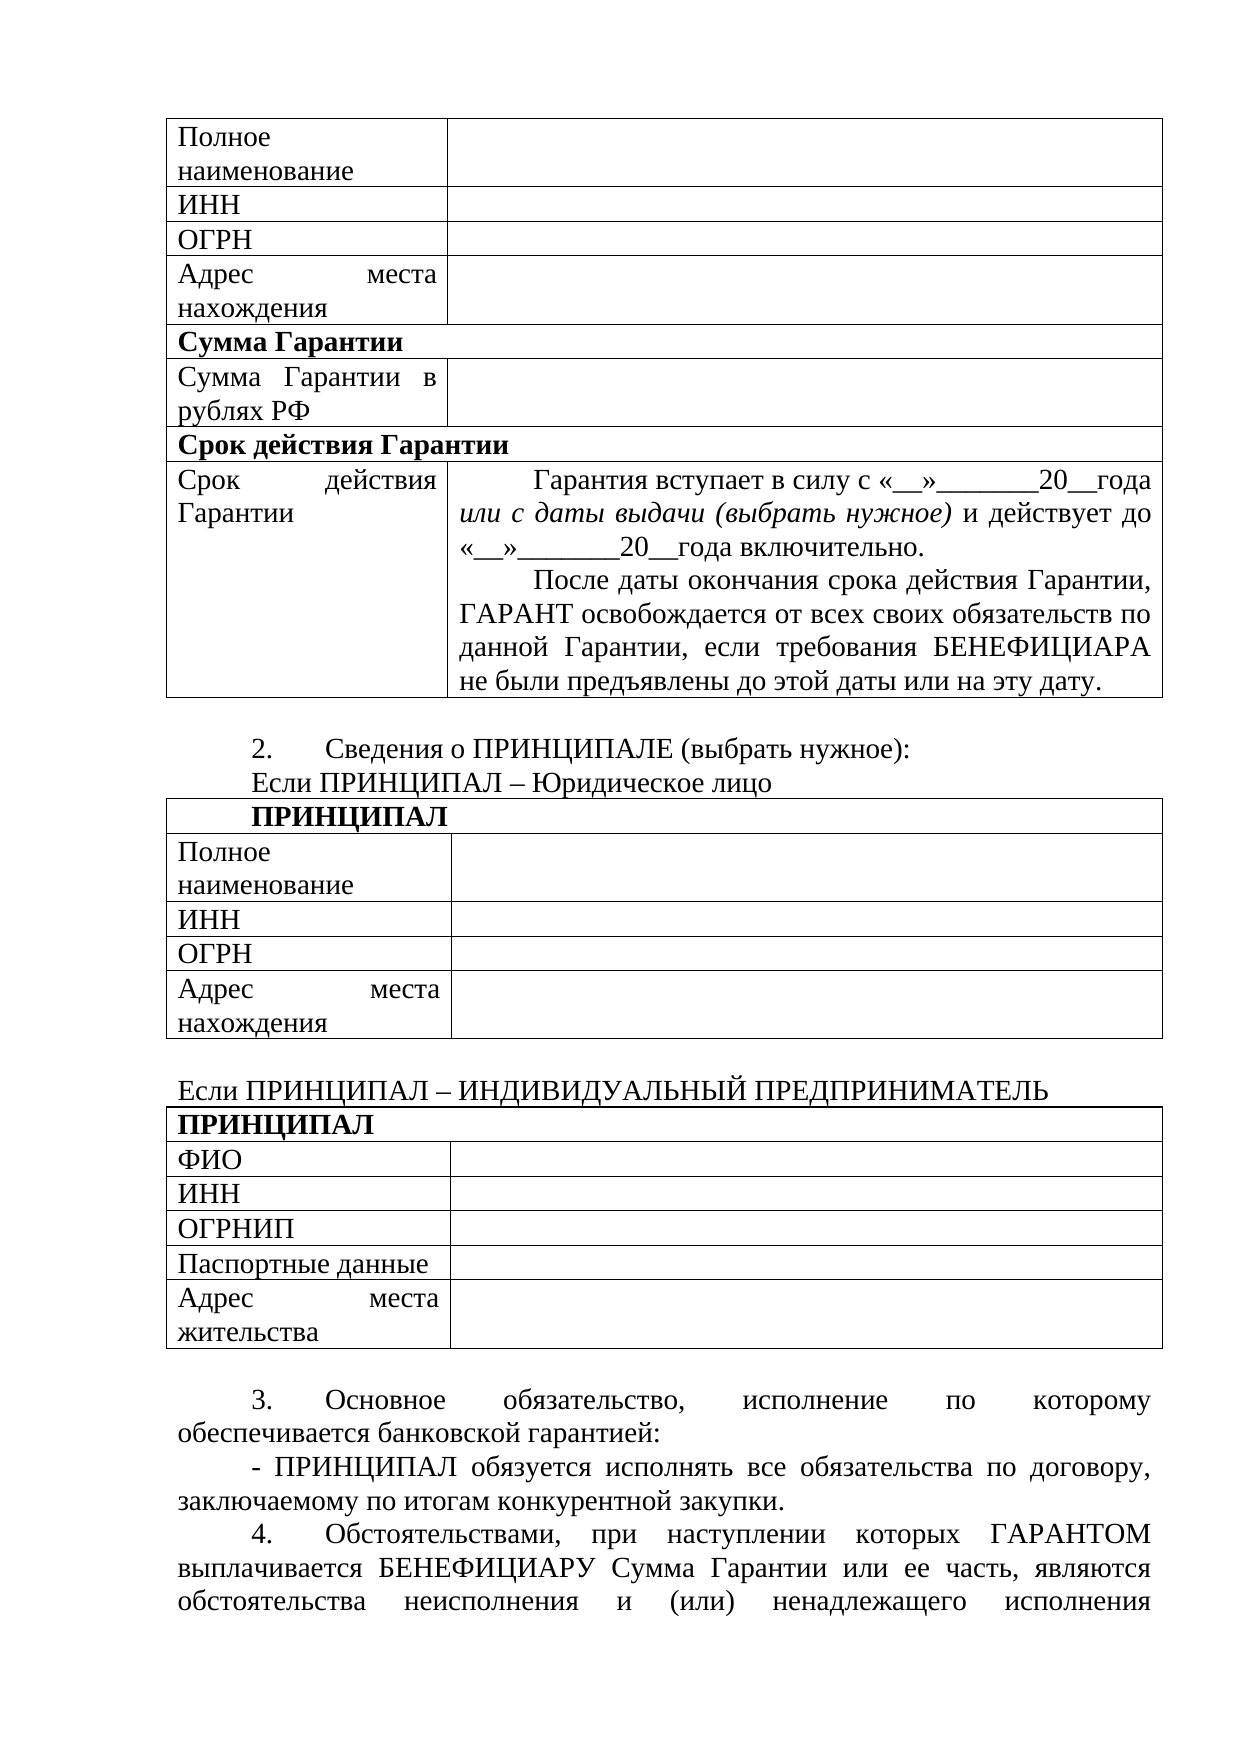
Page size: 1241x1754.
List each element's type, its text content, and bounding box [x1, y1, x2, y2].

table_cell [448, 187, 1162, 221]
list Основное обязательство, исполнение по которому обеспечивается банковской гарантией: [177, 1382, 1152, 1449]
table_cell ОГРН [167, 937, 451, 970]
list Сведения о ПРИНЦИПАЛЕ (выбрать нужное): [177, 731, 1152, 765]
table_cell [452, 937, 1162, 970]
table_cell [451, 1246, 1162, 1279]
table_cell ОГРНИП [167, 1211, 450, 1245]
table_header ПРИНЦИПАЛ [167, 1108, 1162, 1141]
table_cell [452, 902, 1162, 936]
table_cell ИНН [167, 902, 451, 936]
table_cell Полное наименование [167, 834, 451, 901]
table_header ПРИНЦИПАЛ [167, 799, 1162, 833]
table_cell [452, 834, 1162, 901]
table_cell ОГРН [167, 222, 447, 255]
table_cell [452, 971, 1162, 1038]
table_cell Срок действия Гарантии [167, 427, 1162, 461]
table_cell Адрес места жительства [167, 1280, 450, 1347]
table_cell [451, 1211, 1162, 1245]
table_cell [448, 256, 1162, 323]
table_cell Сумма Гарантии [167, 325, 1162, 358]
table_cell Срок действия Гарантии [167, 462, 447, 697]
table_cell Гарантия вступает в силу с «__»_______20__года или с даты выдачи (выбрать нужное) и действует до «__»_______20__года включительно. После даты окончания срока действия Гарантии, ГАРАНТ освобождается от всех своих обязательств по данной Гарантии, если требования БЕНЕФИЦИАРА не были предъявлены до этой даты или на эту дату. [448, 462, 1162, 697]
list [177, 1516, 1152, 1617]
list - ПРИНЦИПАЛ обязуется исполнять все обязательства по договору, заключаемому по итогам конкурентной закупки. [177, 1449, 1152, 1516]
table_cell [448, 222, 1162, 255]
list Если ПРИНЦИПАЛ – Юридическое лицо [177, 765, 1152, 798]
table_cell [448, 119, 1162, 186]
table_cell ИНН [167, 187, 447, 221]
table_cell [451, 1280, 1162, 1347]
table_cell Сумма Гарантии в рублях РФ [167, 359, 447, 426]
table_cell Паспортные данные [167, 1246, 450, 1279]
list Если ПРИНЦИПАЛ – ИНДИВИДУАЛЬНЫЙ ПРЕДПРИНИМАТЕЛЬ [177, 1073, 1152, 1106]
table_cell Полное наименование [167, 119, 447, 186]
table_cell Адрес места нахождения [167, 256, 447, 323]
table_cell [451, 1177, 1162, 1210]
table_cell Адрес места нахождения [167, 971, 451, 1038]
table_cell ФИО [167, 1142, 450, 1176]
table_cell ИНН [167, 1177, 450, 1210]
table_cell [448, 359, 1162, 426]
table_cell [451, 1142, 1162, 1176]
